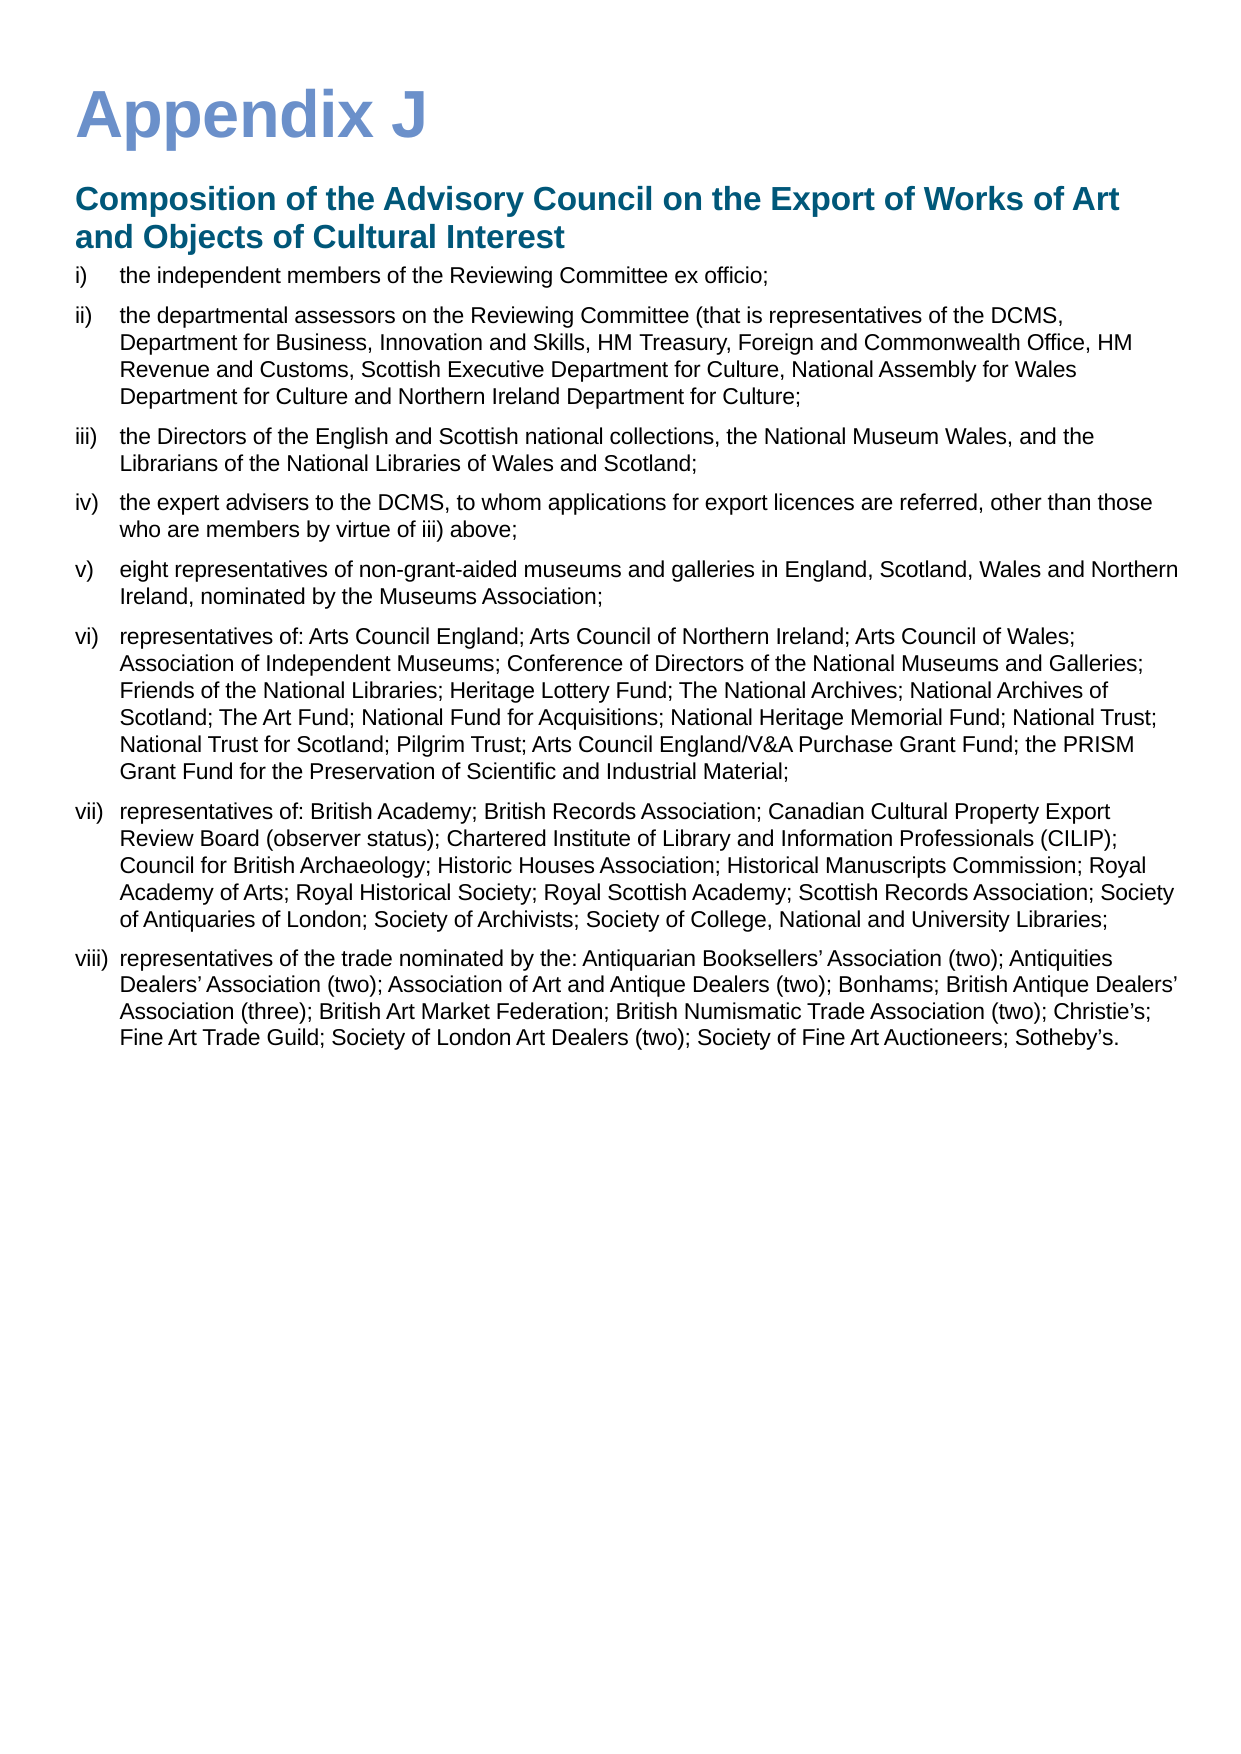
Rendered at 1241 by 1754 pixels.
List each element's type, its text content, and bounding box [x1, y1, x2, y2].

text viii) representatives of the trade nominated by the: Antiquarian Booksellers’ Association (two); Antiquities Dealers’ Association (two); Association of Art and Antique Dealers (two); Bonhams; British Antique Dealers’ Association (three); British Art Market Federation; British Numismatic Trade Association (two); Christie’s; Fine Art Trade Guild; Society of London Art Dealers (two); Society of Fine Art Auctioneers; Sotheby’s. [75, 945, 1182, 1050]
text iv) the expert advisers to the DCMS, to whom applications for export licences are referred, other than those who are members by virtue of iii) above; [75, 489, 1182, 543]
text vi) representatives of: Arts Council England; Arts Council of Northern Ireland; Arts Council of Wales; Association of Independent Museums; Conference of Directors of the National Museums and Galleries; Friends of the National Libraries; Heritage Lottery Fund; The National Archives; National Archives of Scotland; The Art Fund; National Fund for Acquisitions; National Heritage Memorial Fund; National Trust; National Trust for Scotland; Pilgrim Trust; Arts Council England/V&A Purchase Grant Fund; the PRISM Grant Fund for the Preservation of Scientific and Industrial Material; [75, 622, 1182, 784]
text Appendix J [75, 75, 1182, 152]
text i) the independent members of the Reviewing Committee ex officio; [75, 262, 1182, 289]
text iii) the Directors of the English and Scottish national collections, the National Museum Wales, and the Librarians of the National Libraries of Wales and Scotland; [75, 422, 1182, 476]
text v) eight representatives of non-grant-aided museums and galleries in England, Scotland, Wales and Northern Ireland, nominated by the Museums Association; [75, 555, 1182, 609]
text ii) the departmental assessors on the Reviewing Committee (that is representatives of the DCMS, Department for Business, Innovation and Skills, HM Treasury, Foreign and Commonwealth Office, HM Revenue and Customs, Scottish Executive Department for Culture, National Assembly for Wales Department for Culture and Northern Ireland Department for Culture; [75, 301, 1182, 409]
text Composition of the Advisory Council on the Export of Works of Art and Objects of Cultural Interest [75, 179, 1182, 256]
text vii) representatives of: British Academy; British Records Association; Canadian Cultural Property Export Review Board (observer status); Chartered Institute of Library and Information Professionals (CILIP); Council for British Archaeology; Historic Houses Association; Historical Manuscripts Commission; Royal Academy of Arts; Royal Historical Society; Royal Scottish Academy; Scottish Records Association; Society of Antiquaries of London; Society of Archivists; Society of College, National and University Libraries; [75, 797, 1182, 932]
